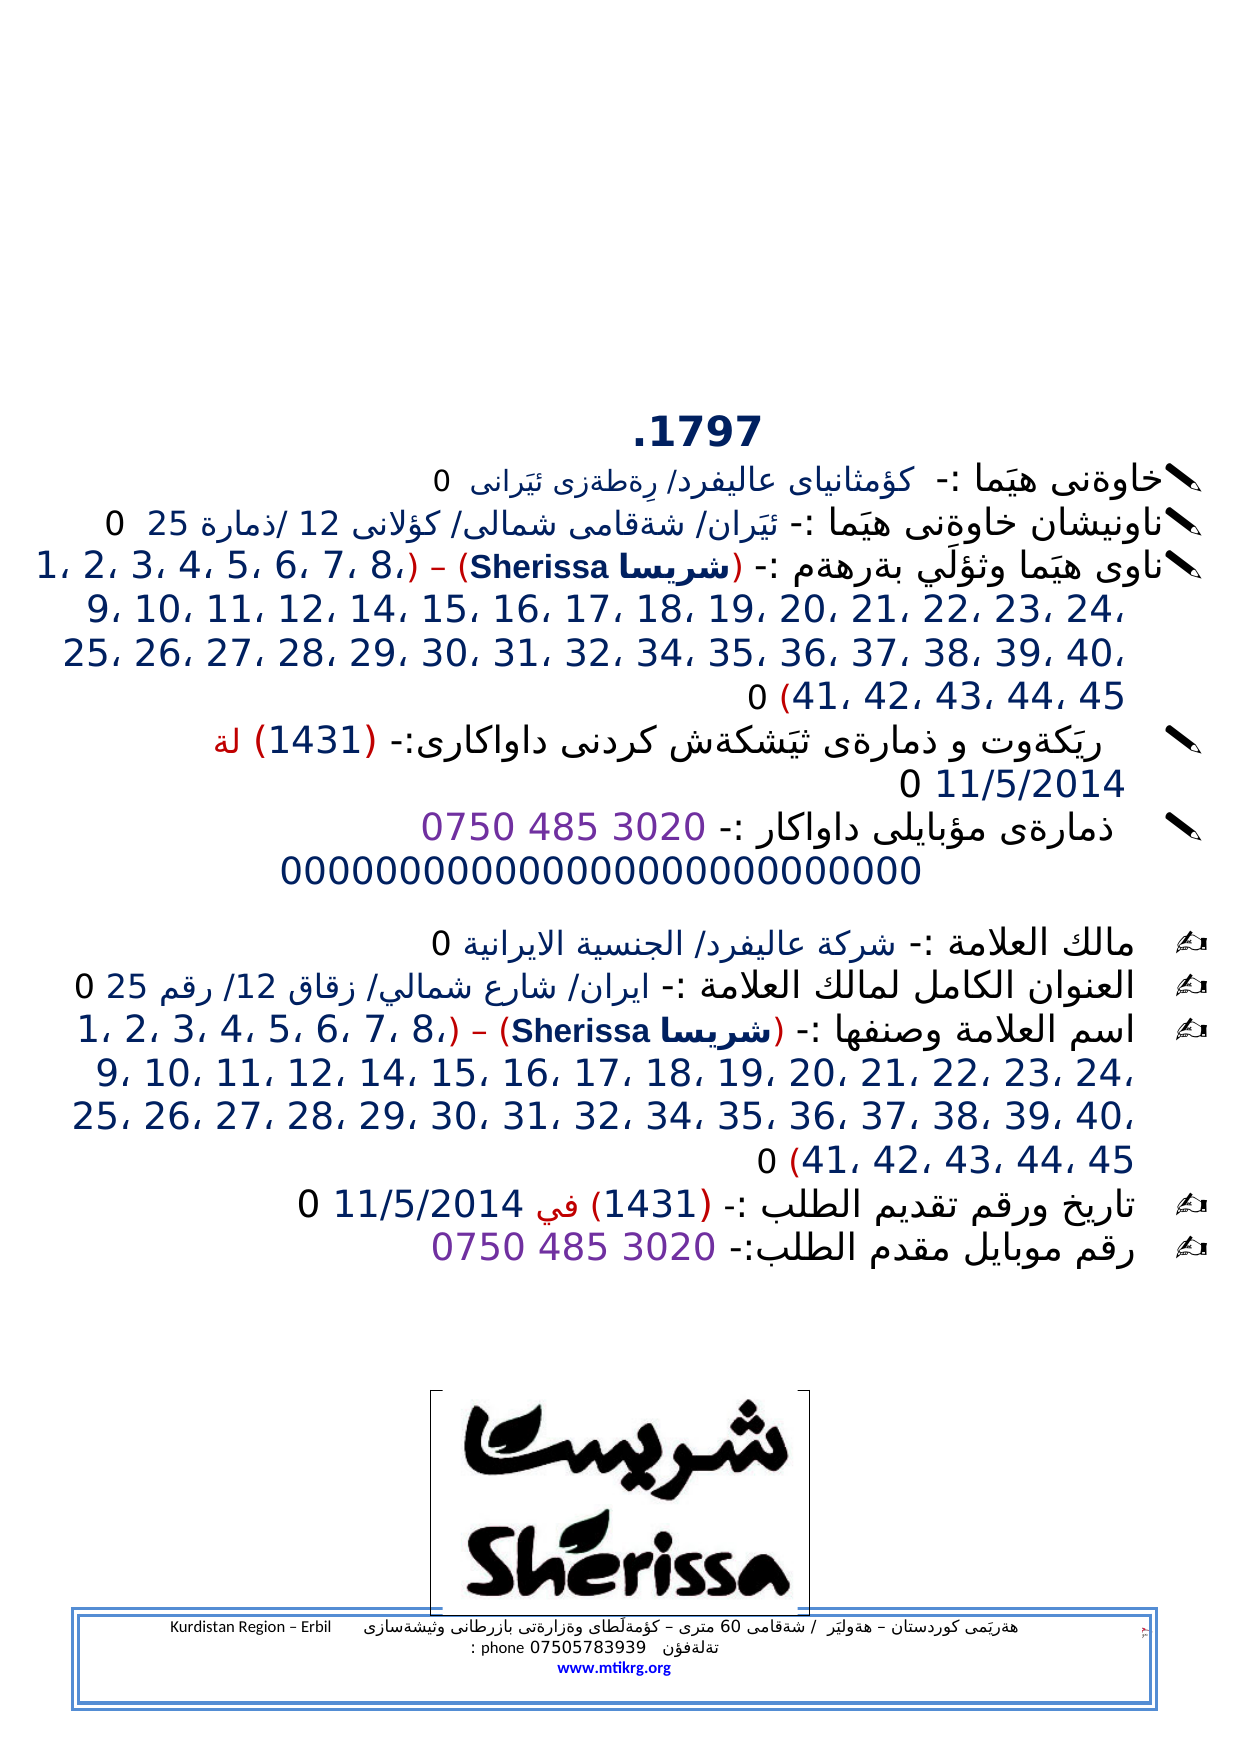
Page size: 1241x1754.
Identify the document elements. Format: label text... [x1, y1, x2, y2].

text 000000000000000000000000000 [29, 849, 1173, 893]
list خاوةنى هيَما :- كؤمثانياى عاليفرد/ رِةطةزى ئيَرانى 0 [29, 457, 1164, 500]
list مالك العلامة :- شركة عاليفرد/ الجنسية الايرانية 0 [29, 920, 1173, 964]
list ذمارةى مؤبايلى داواكار :- 3020 485 0750 [29, 806, 1164, 849]
table_header [431, 1391, 442, 1615]
list ناونيشان خاوةنى هيَما :- ئيَران/ شةقامى شمالى/ كؤلانى 12 /ذمارة 25 0 [29, 500, 1164, 544]
picture [442, 1390, 798, 1615]
list اسم العلامة وصنفها :- (شريسا Sherissa) – (1، 2، 3، 4، 5، 6، 7، 8، 9، 10، 11، 12، 14، 15، 16، 17، 18، 19، 20، 21، 22، 23، 24، 25، 26، 27، 28، 29، 30، 31، 32، 34، 35، 36، 37، 38، 39، 40، 41، 42، 43، 44، 45) 0 [29, 1008, 1173, 1182]
list تاريخ ورقم تقديم الطلب :- (1431) في 11/5/2014 0 [29, 1182, 1173, 1226]
list ناوى هيَما وثؤلَي بةرهةم :- (شريسا Sherissa) – (1، 2، 3، 4، 5، 6، 7، 8، 9، 10، 11، 12، 14، 15، 16، 17، 18، 19، 20، 21، 22، 23، 24، 25، 26، 27، 28، 29، 30، 31، 32، 34، 35، 36، 37، 38، 39، 40، 41، 42، 43، 44، 45) 0 [29, 544, 1164, 718]
list العنوان الكامل لمالك العلامة :- ايران/ شارع شمالي/ زقاق 12/ رقم 25 0 [29, 964, 1173, 1008]
list رقم موبايل مقدم الطلب:- 3020 485 0750 [29, 1226, 1173, 1269]
list ريَكةوت و ذمارةى ثيَشكةش كردنى داواكارى:- (1431) لة 11/5/2014 0 [29, 718, 1164, 806]
picture [1142, 1619, 1149, 1641]
table_header [798, 1391, 809, 1615]
